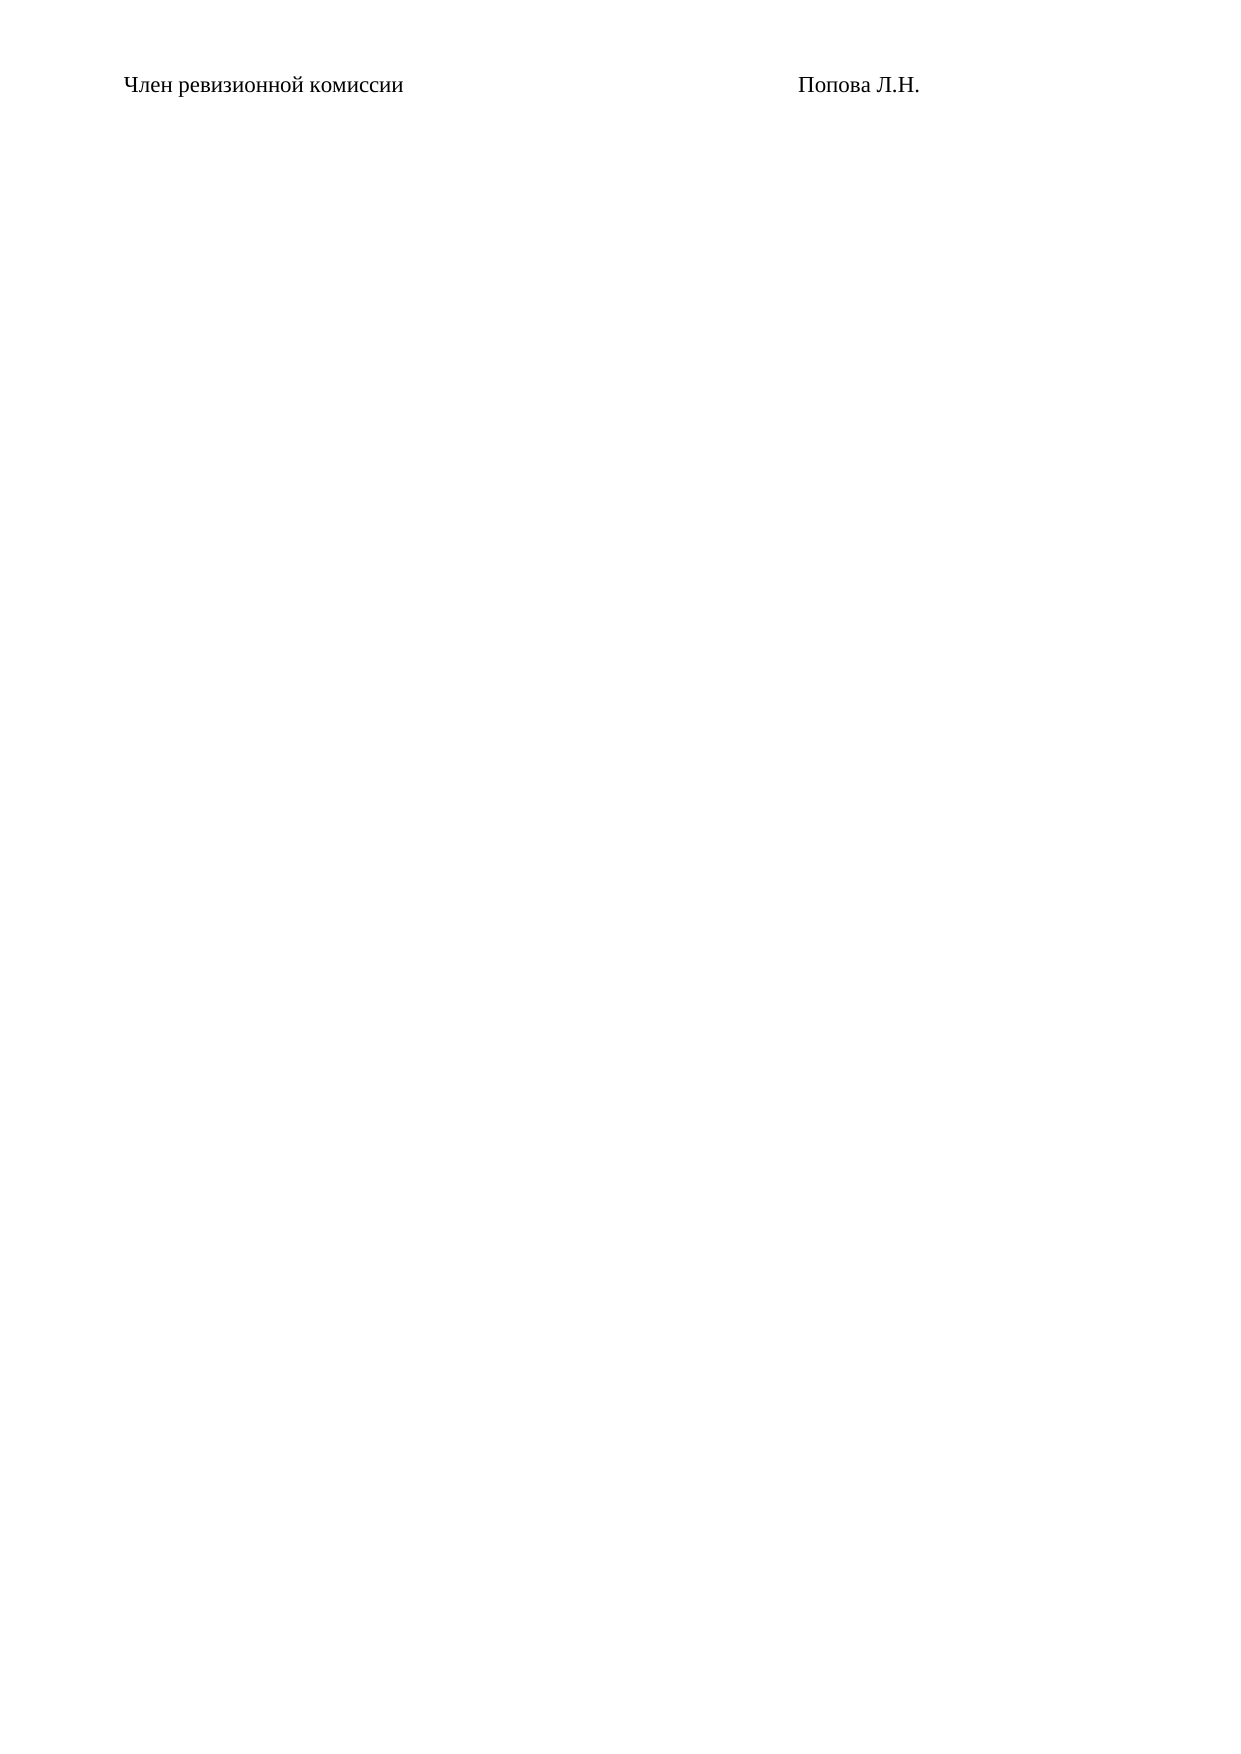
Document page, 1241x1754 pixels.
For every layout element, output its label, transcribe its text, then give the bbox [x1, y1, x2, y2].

text Член ревизионной комиссии Попова Л.Н. [118, 71, 1181, 99]
